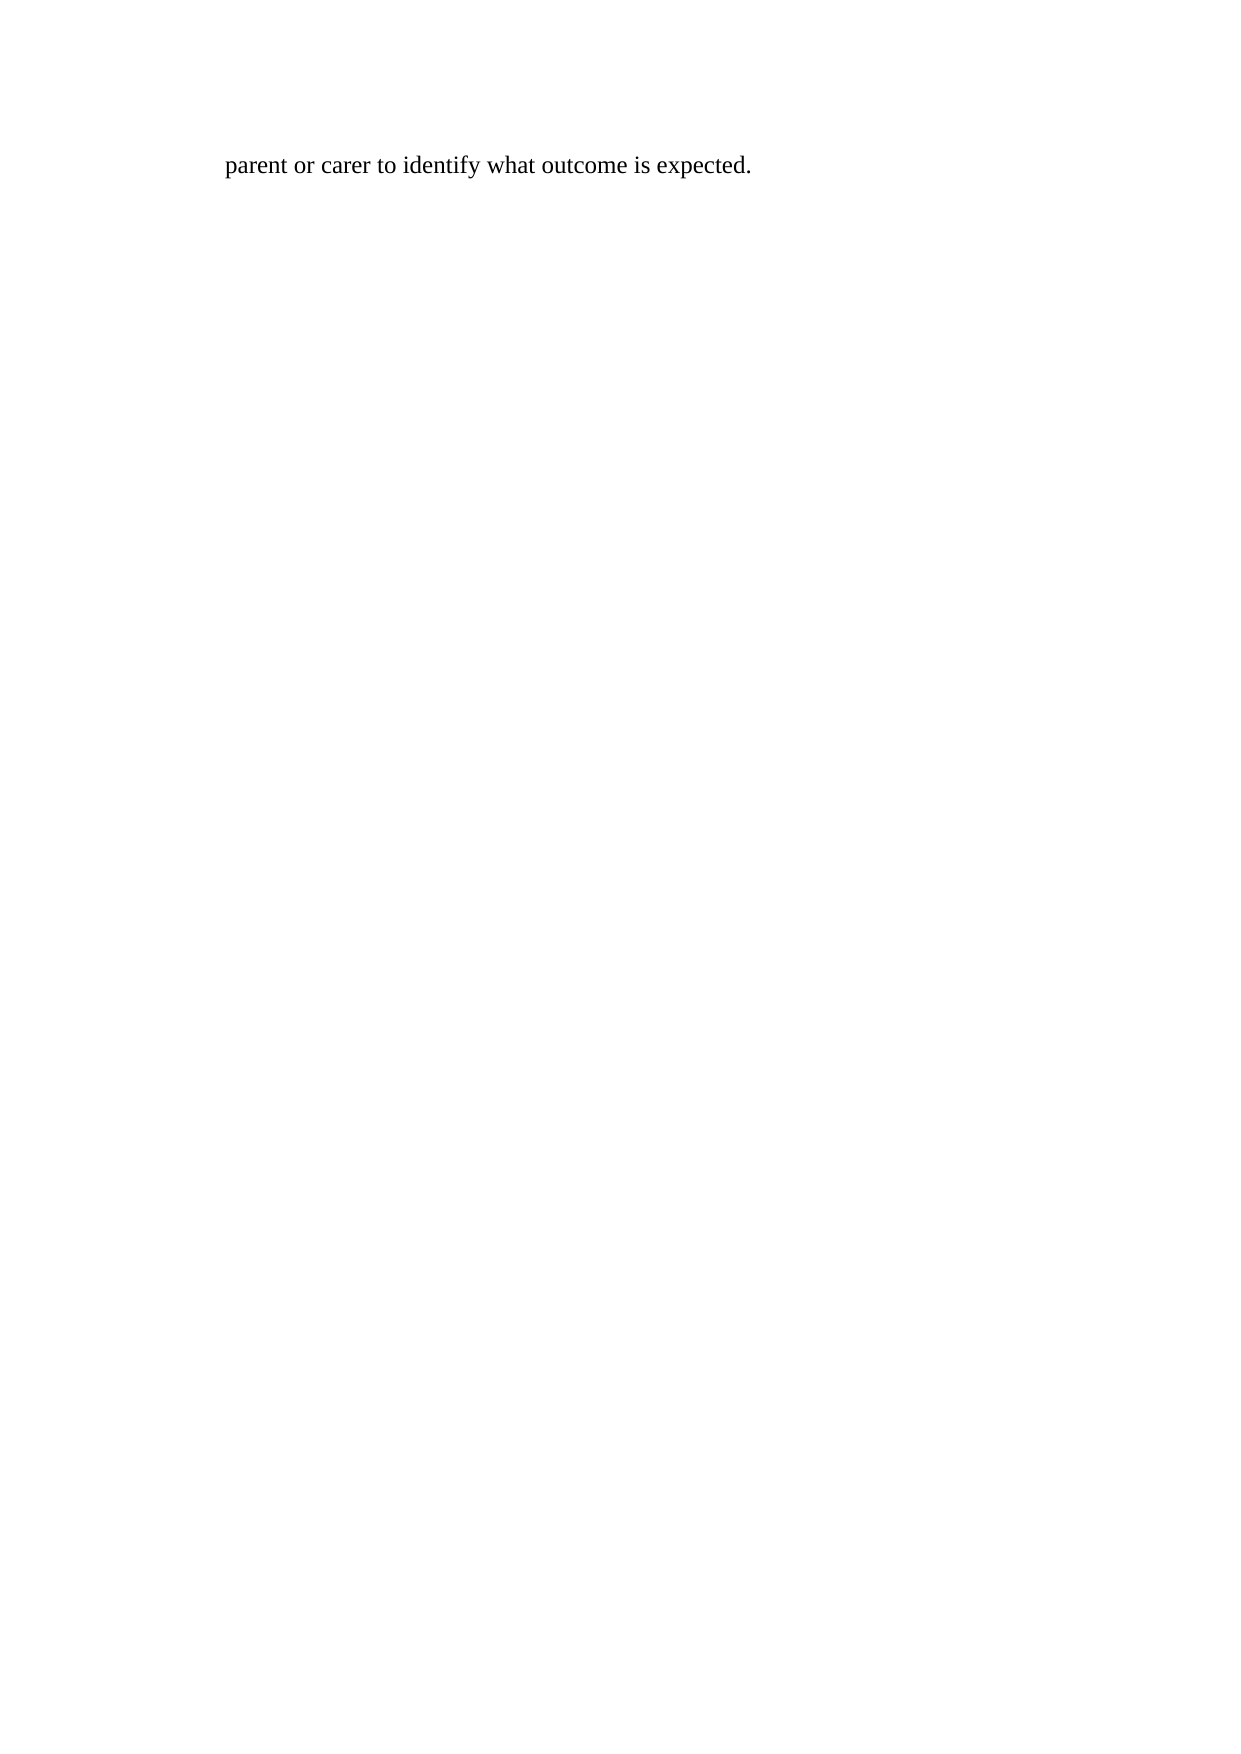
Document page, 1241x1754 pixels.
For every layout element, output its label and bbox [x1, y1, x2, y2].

text [150, 150, 1090, 179]
